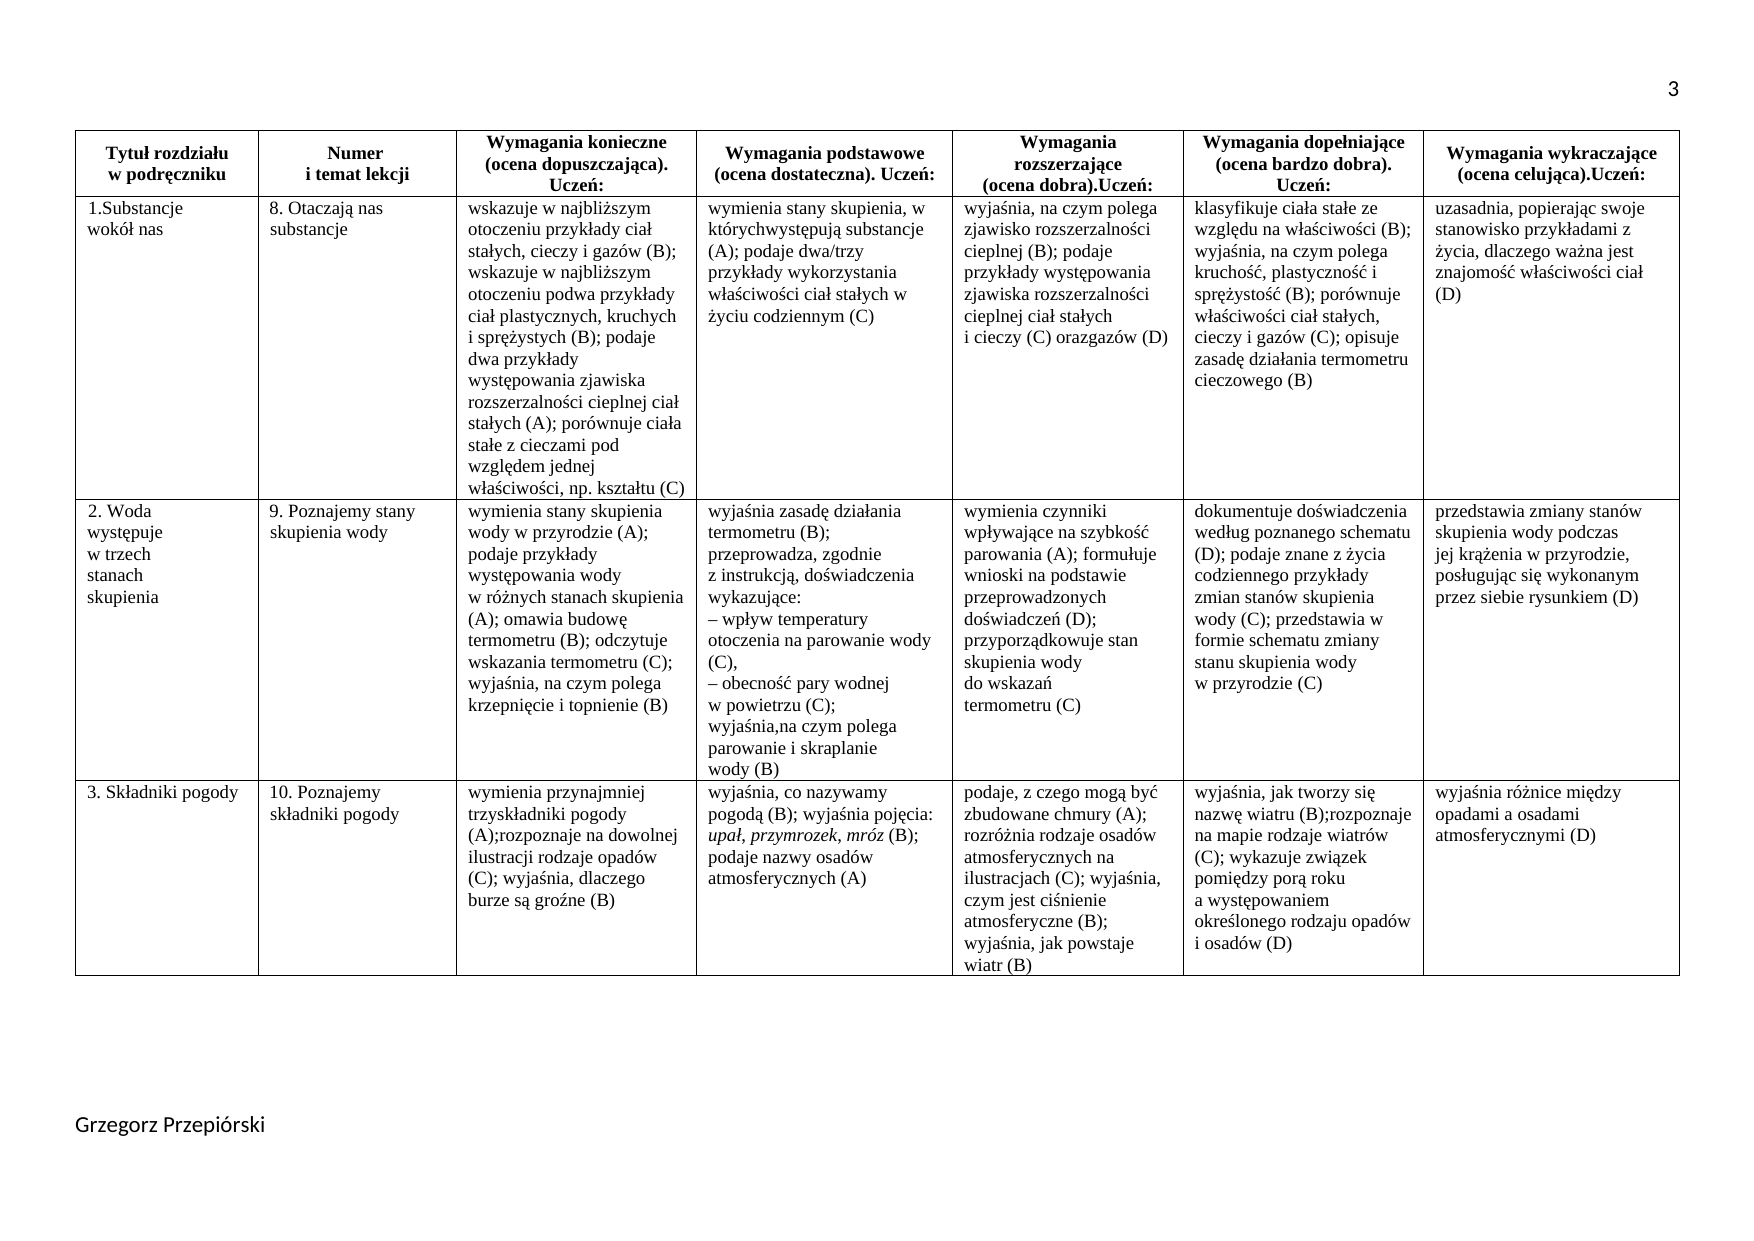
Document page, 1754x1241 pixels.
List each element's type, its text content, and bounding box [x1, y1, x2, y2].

table_cell wyjaśnia, co nazywamy pogodą (B); wyjaśnia pojęcia: upał, przymrozek, mróz (B); podaje nazwy osadów atmosferycznych (A) [697, 781, 952, 975]
table_cell 8. Otaczają nas substancje [259, 197, 456, 498]
table_cell wymienia przynajmniej trzyskładniki pogody (A);rozpoznaje na dowolnej ilustracji rodzaje opadów (C); wyjaśnia, dlaczego burze są groźne (B) [457, 781, 696, 975]
table_header Tytuł rozdziału w podręczniku [76, 131, 258, 196]
table_header Wymagania konieczne (ocena dopuszczająca). Uczeń: [457, 131, 696, 196]
table_cell wymienia stany skupienia, w którychwystępują substancje (A); podaje dwa/trzy przykłady wykorzystania właściwości ciał stałych w życiu codziennym (C) [697, 197, 952, 498]
table_cell 2. Woda występuje w trzech stanach skupienia [76, 500, 258, 780]
table_cell 3. Składniki pogody [76, 781, 258, 975]
table_cell dokumentuje doświadczenia według poznanego schematu (D); podaje znane z życia codziennego przykłady zmian stanów skupienia wody (C); przedstawia w formie schematu zmiany stanu skupienia wody w przyrodzie (C) [1184, 500, 1423, 780]
table_header Numer i temat lekcji [259, 131, 456, 196]
table_cell wymienia czynniki wpływające na szybkość parowania (A); formułuje wnioski na podstawie przeprowadzonych doświadczeń (D); przyporządkowuje stan skupienia wody do wskazań termometru (C) [953, 500, 1183, 780]
table_cell 10. Poznajemy składniki pogody [259, 781, 456, 975]
table_cell uzasadnia, popierając swoje stanowisko przykładami z życia, dlaczego ważna jest znajomość właściwości ciał (D) [1424, 197, 1679, 498]
table_header Wymagania wykraczające (ocena celująca).Uczeń: [1424, 131, 1679, 196]
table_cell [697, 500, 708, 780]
table_cell wyjaśnia, jak tworzy się nazwę wiatru (B);rozpoznaje na mapie rodzaje wiatrów (C); wykazuje związek pomiędzy porą roku a występowaniem określonego rodzaju opadów i osadów (D) [1184, 781, 1423, 975]
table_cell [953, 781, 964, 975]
table_cell wskazuje w najbliższym otoczeniu przykłady ciał stałych, cieczy i gazów (B); wskazuje w najbliższym otoczeniu podwa przykłady ciał plastycznych, kruchych i sprężystych (B); podaje dwa przykłady występowania zjawiska rozszerzalności cieplnej ciał stałych (A); porównuje ciała stałe z cieczami pod względem jednej właściwości, np. kształtu (C) [457, 197, 696, 498]
table_cell wyjaśnia, na czym polega zjawisko rozszerzalności cieplnej (B); podaje przykłady występowania zjawiska rozszerzalności cieplnej ciał stałych i cieczy (C) orazgazów (D) [953, 197, 1183, 498]
table_cell 9. Poznajemy stany skupienia wody [259, 500, 456, 780]
table_header Wymagania rozszerzające (ocena dobra).Uczeń: [953, 131, 1183, 196]
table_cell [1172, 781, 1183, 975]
table_cell 1.Substancje wokół nas [76, 197, 258, 498]
table_cell wyjaśnia różnice między opadami a osadami atmosferycznymi (D) [1424, 781, 1679, 975]
table_cell wymienia stany skupienia wody w przyrodzie (A); podaje przykłady występowania wody w różnych stanach skupienia (A); omawia budowę termometru (B); odczytuje wskazania termometru (C); wyjaśnia, na czym polega krzepnięcie i topnienie (B) [457, 500, 696, 780]
table_cell klasyfikuje ciała stałe ze względu na właściwości (B); wyjaśnia, na czym polega kruchość, plastyczność i sprężystość (B); porównuje właściwości ciał stałych, cieczy i gazów (C); opisuje zasadę działania termometru cieczowego (B) [1184, 197, 1423, 498]
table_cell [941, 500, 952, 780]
table_header Wymagania podstawowe (ocena dostateczna). Uczeń: [697, 131, 952, 196]
table_header Wymagania dopełniające (ocena bardzo dobra). Uczeń: [1184, 131, 1423, 196]
table_cell przedstawia zmiany stanów skupienia wody podczas jej krążenia w przyrodzie, posługując się wykonanym przez siebie rysunkiem (D) [1424, 500, 1679, 780]
